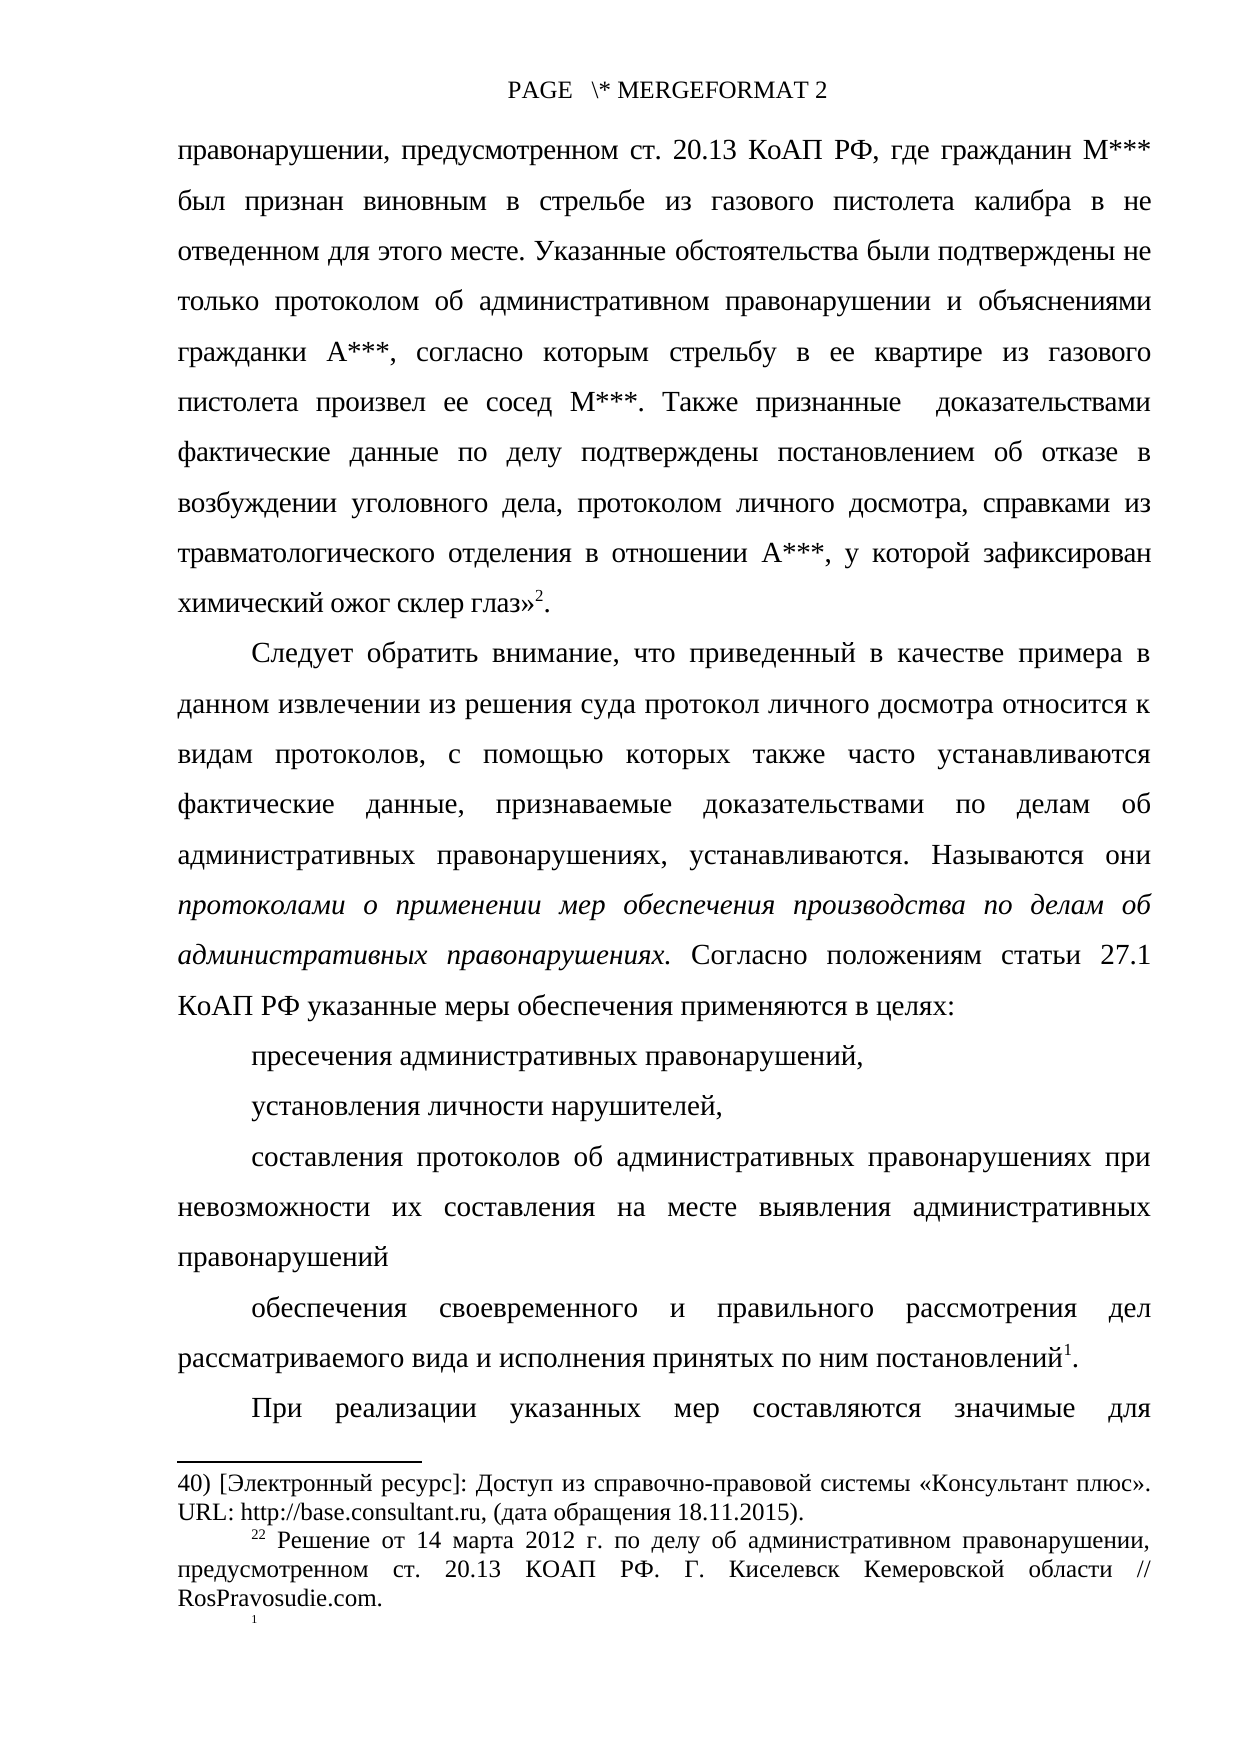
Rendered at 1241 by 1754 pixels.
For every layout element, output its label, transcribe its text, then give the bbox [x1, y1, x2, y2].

text пресечения административных правонарушений, [177, 1038, 1152, 1072]
text установления личности нарушителей, [177, 1088, 1152, 1122]
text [177, 132, 1152, 619]
text обеспечения своевременного и правильного рассмотрения дел рассматриваемого вида и исполнения принятых по ним постановлений1. [177, 1290, 1152, 1373]
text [177, 1390, 1152, 1424]
text Следует обратить внимание, что приведенный в качестве примера в данном извлечении из решения суда протокол личного досмотра относится к видам протоколов, с помощью которых также часто устанавливаются фактические данные, признаваемые доказательствами по делам об административных правонарушениях, устанавливаются. Называются они протоколами о применении мер обеспечения производства по делам об административных правонарушениях. Согласно положениям статьи 27.1 КоАП РФ указанные меры обеспечения применяются в целях: [177, 636, 1152, 1021]
text составления протоколов об административных правонарушениях при невозможности их составления на месте выявления административных правонарушений [177, 1139, 1152, 1273]
